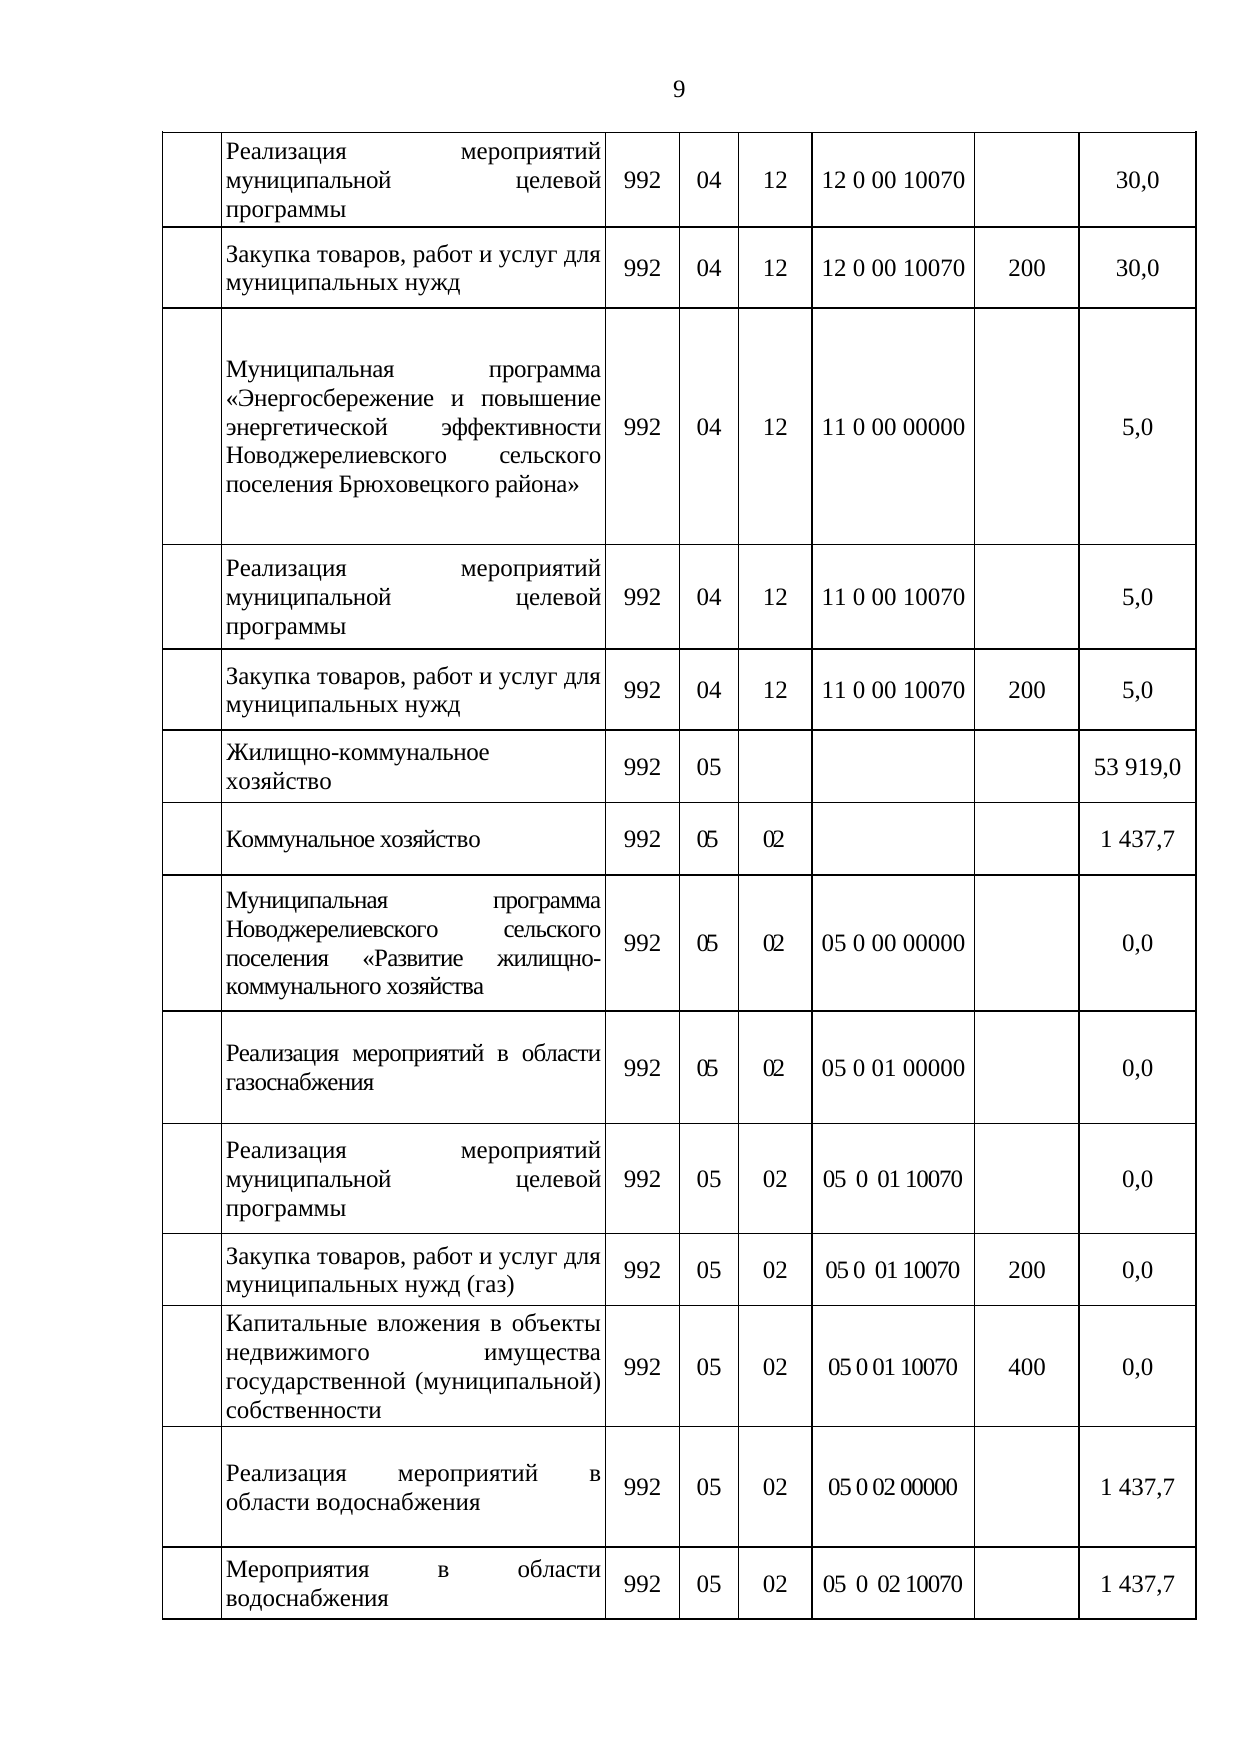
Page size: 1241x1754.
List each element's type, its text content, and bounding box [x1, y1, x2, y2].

table_cell 992 [606, 133, 679, 226]
table_cell Закупка товаров, работ и услуг для муниципальных нужд [222, 228, 605, 307]
table_cell 05 [680, 1427, 738, 1546]
table_cell [975, 1012, 1078, 1123]
table_cell 04 [680, 309, 738, 543]
table_cell [163, 1427, 221, 1546]
table_cell 02 [739, 876, 811, 1010]
table_cell 05 [680, 1124, 738, 1233]
table_cell 02 [739, 1234, 811, 1305]
table_cell 12 [739, 133, 811, 226]
table_cell 992 [606, 1306, 679, 1426]
table_cell 200 [975, 1234, 1078, 1305]
table_cell 992 [606, 650, 679, 729]
table_cell 02 [739, 1124, 811, 1233]
table_cell 200 [975, 650, 1078, 729]
table_cell Реализация мероприятий муниципальной целевой программы [222, 1124, 605, 1233]
table_cell Закупка товаров, работ и услуг для муниципальных нужд [222, 650, 605, 729]
table_cell 11 0 00 10070 [813, 545, 974, 648]
table_cell [163, 1234, 221, 1305]
table_cell 05 0 01 00000 [813, 1012, 974, 1123]
table_cell 05 0 01 10070 [813, 1306, 974, 1426]
table_cell 04 [680, 133, 738, 226]
table_cell [163, 133, 221, 226]
table_cell 5,0 [1080, 650, 1195, 729]
table_cell 992 [606, 1012, 679, 1123]
table_cell [975, 309, 1078, 543]
table_cell 05 0 01 10070 [813, 1234, 974, 1305]
table_cell 1 437,7 [1080, 1427, 1195, 1546]
table_cell 0,0 [1080, 1124, 1195, 1233]
table_cell [739, 731, 811, 802]
table_cell [163, 1012, 221, 1123]
table_cell 30,0 [1080, 228, 1195, 307]
table_cell 992 [606, 731, 679, 802]
table_cell [975, 1548, 1078, 1618]
table_cell 1 437,7 [1080, 1548, 1195, 1618]
table_cell 05 [680, 731, 738, 802]
table_cell [163, 731, 221, 802]
table_cell 02 [739, 1306, 811, 1426]
table_cell [163, 1124, 221, 1233]
table_cell 992 [606, 309, 679, 543]
table_cell [163, 545, 221, 648]
table_cell 05 [680, 876, 738, 1010]
table_cell [975, 731, 1078, 802]
table_cell 5,0 [1080, 545, 1195, 648]
table_cell 992 [606, 1427, 679, 1546]
table_cell 05 0 00 00000 [813, 876, 974, 1010]
table_cell 30,0 [1080, 133, 1195, 226]
table_cell 0,0 [1080, 876, 1195, 1010]
table_cell Муниципальная программа «Энергосбережение и повышение энергетической эффективности Новоджерелиевского сельского поселения Брюховецкого района» [222, 309, 605, 543]
table_cell 12 [739, 309, 811, 543]
table_cell [163, 1306, 221, 1426]
table_cell [163, 1548, 221, 1618]
table_cell 0,0 [1080, 1234, 1195, 1305]
table_cell 05 0 02 10070 [813, 1548, 974, 1618]
table_cell [975, 803, 1078, 874]
table_cell 02 [739, 1427, 811, 1546]
table_cell [163, 228, 221, 307]
table_cell 05 [680, 1012, 738, 1123]
table_cell [975, 876, 1078, 1010]
table_cell [163, 803, 221, 874]
table_cell 5,0 [1080, 309, 1195, 543]
table_cell 05 [680, 803, 738, 874]
table_cell 11 0 00 00000 [813, 309, 974, 543]
table_cell Жилищно-коммунальное хозяйство [222, 731, 605, 802]
table_cell 12 [739, 228, 811, 307]
table_cell 53 919,0 [1080, 731, 1195, 802]
table_cell Муниципальная программа Новоджерелиевского сельского поселения «Развитие жилищно-коммунального хозяйства [222, 876, 605, 1010]
table_cell [813, 803, 974, 874]
table_cell 05 [680, 1234, 738, 1305]
table_cell Реализация мероприятий в области водоснабжения [222, 1427, 605, 1546]
table_cell Реализация мероприятий муниципальной целевой программы [222, 133, 605, 226]
table_cell 05 0 02 00000 [813, 1427, 974, 1546]
table_cell 04 [680, 228, 738, 307]
table_cell 02 [739, 803, 811, 874]
table_cell 0,0 [1080, 1012, 1195, 1123]
table_cell 04 [680, 650, 738, 729]
table_cell [813, 731, 974, 802]
table_cell 992 [606, 545, 679, 648]
table_cell 11 0 00 10070 [813, 650, 974, 729]
table_cell 02 [739, 1012, 811, 1123]
table_cell [975, 1427, 1078, 1546]
table_cell 992 [606, 228, 679, 307]
table_cell Закупка товаров, работ и услуг для муниципальных нужд (газ) [222, 1234, 605, 1305]
table_cell [163, 876, 221, 1010]
table_cell 200 [975, 228, 1078, 307]
table_cell 0,0 [1080, 1306, 1195, 1426]
table_cell Реализация мероприятий в области газоснабжения [222, 1012, 605, 1123]
table_cell 02 [739, 1548, 811, 1618]
table_cell [975, 545, 1078, 648]
table_cell 12 [739, 650, 811, 729]
table_cell Капитальные вложения в объекты недвижимого имущества государственной (муниципальной) собственности [222, 1306, 605, 1426]
table_cell Коммунальное хозяйство [222, 803, 605, 874]
table_cell 05 [680, 1548, 738, 1618]
table_cell [975, 133, 1078, 226]
table_cell 1 437,7 [1080, 803, 1195, 874]
table_cell 05 0 01 10070 [813, 1124, 974, 1233]
table_cell 12 [739, 545, 811, 648]
table_cell [163, 650, 221, 729]
table_cell 12 0 00 10070 [813, 228, 974, 307]
table_cell [975, 1124, 1078, 1233]
table_cell 992 [606, 876, 679, 1010]
table_cell 400 [975, 1306, 1078, 1426]
table_cell 05 [680, 1306, 738, 1426]
table_cell 12 0 00 10070 [813, 133, 974, 226]
table_cell Мероприятия в области водоснабжения [222, 1548, 605, 1618]
table_cell 992 [606, 1548, 679, 1618]
table_cell 992 [606, 1124, 679, 1233]
table_cell 04 [680, 545, 738, 648]
table_cell [163, 309, 221, 543]
table_cell Реализация мероприятий муниципальной целевой программы [222, 545, 605, 648]
table_cell 992 [606, 803, 679, 874]
table_cell 992 [606, 1234, 679, 1305]
